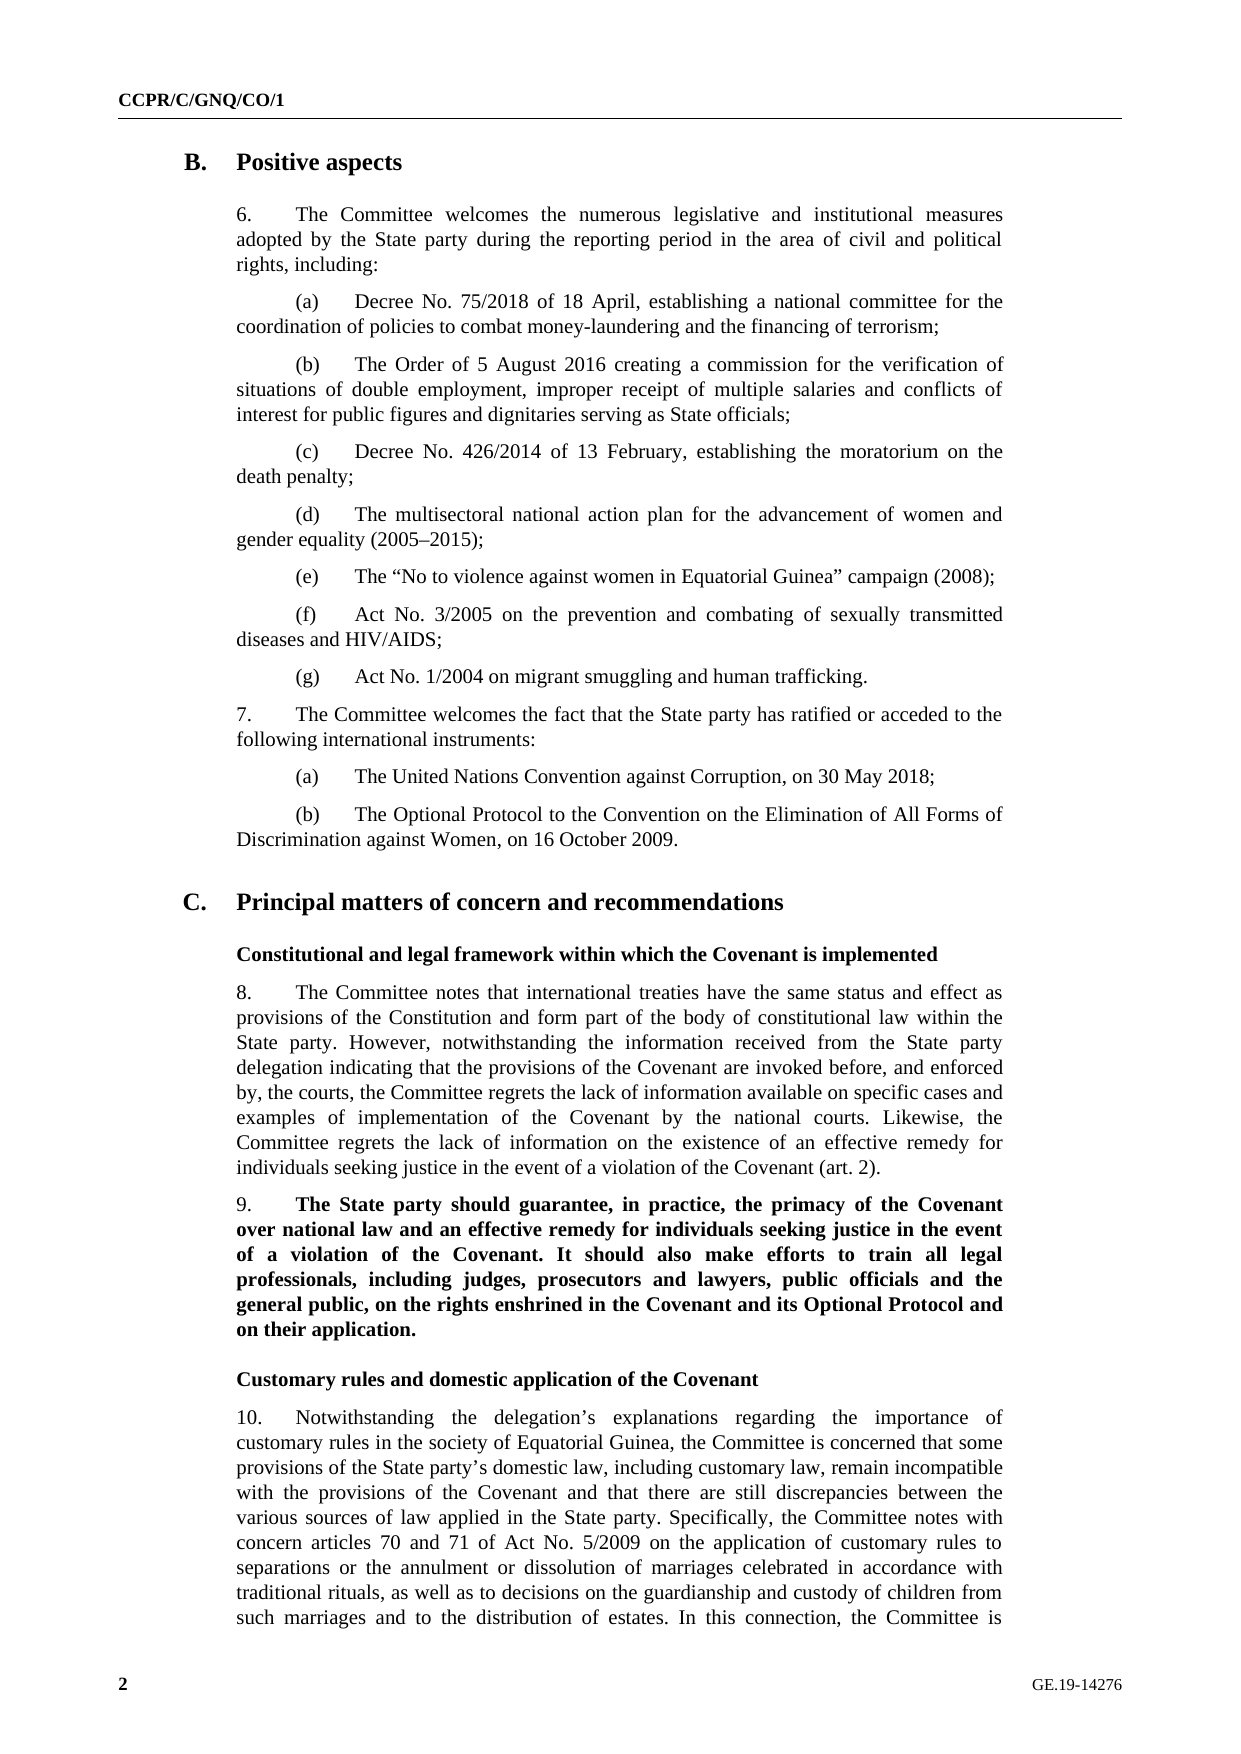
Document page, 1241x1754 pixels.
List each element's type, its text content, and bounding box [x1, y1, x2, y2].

text (a) Decree No. 75/2018 of 18 April, establishing a national committee for the coordination of policies to combat money-laundering and the financing of terrorism; [236, 288, 1004, 338]
text C. Principal matters of concern and recommendations [118, 888, 1004, 916]
text (e) The “No to violence against women in Equatorial Guinea” campaign (2008); [236, 563, 1004, 588]
text (a) The United Nations Convention against Corruption, on 30 May 2018; [236, 763, 1004, 788]
text 8. The Committee notes that international treaties have the same status and effect as provisions of the Constitution and form part of the body of constitutional law within the State party. However, notwithstanding the information received from the State party delegation indicating that the provisions of the Covenant are invoked before, and enforced by, the courts, the Committee regrets the lack of information available on specific cases and examples of implementation of the Covenant by the national courts. Likewise, the Committee regrets the lack of information on the existence of an effective remedy for individuals seeking justice in the event of a violation of the Covenant (art. 2). [236, 979, 1004, 1179]
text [236, 1404, 1004, 1629]
text B. Positive aspects [118, 148, 1004, 176]
text (g) Act No. 1/2004 on migrant smuggling and human trafficking. [236, 663, 1004, 688]
text Constitutional and legal framework within which the Covenant is implemented [118, 941, 1004, 966]
text 6. The Committee welcomes the numerous legislative and institutional measures adopted by the State party during the reporting period in the area of civil and political rights, including: [236, 201, 1004, 276]
text (f) Act No. 3/2005 on the prevention and combating of sexually transmitted diseases and HIV/AIDS; [236, 601, 1004, 651]
text 9. The State party should guarantee, in practice, the primacy of the Covenant over national law and an effective remedy for individuals seeking justice in the event of a violation of the Covenant. It should also make efforts to train all legal professionals, including judges, prosecutors and lawyers, public officials and the general public, on the rights enshrined in the Covenant and its Optional Protocol and on their application. [236, 1191, 1004, 1341]
text 7. The Committee welcomes the fact that the State party has ratified or acceded to the following international instruments: [236, 701, 1004, 751]
text (b) The Optional Protocol to the Convention on the Elimination of All Forms of Discrimination against Women, on 16 October 2009. [236, 801, 1004, 851]
text (c) Decree No. 426/2014 of 13 February, establishing the moratorium on the death penalty; [236, 438, 1004, 488]
text (d) The multisectoral national action plan for the advancement of women and gender equality (2005–2015); [236, 501, 1004, 551]
text Customary rules and domestic application of the Covenant [118, 1366, 1004, 1391]
text (b) The Order of 5 August 2016 creating a commission for the verification of situations of double employment, improper receipt of multiple salaries and conflicts of interest for public figures and dignitaries serving as State officials; [236, 351, 1004, 426]
